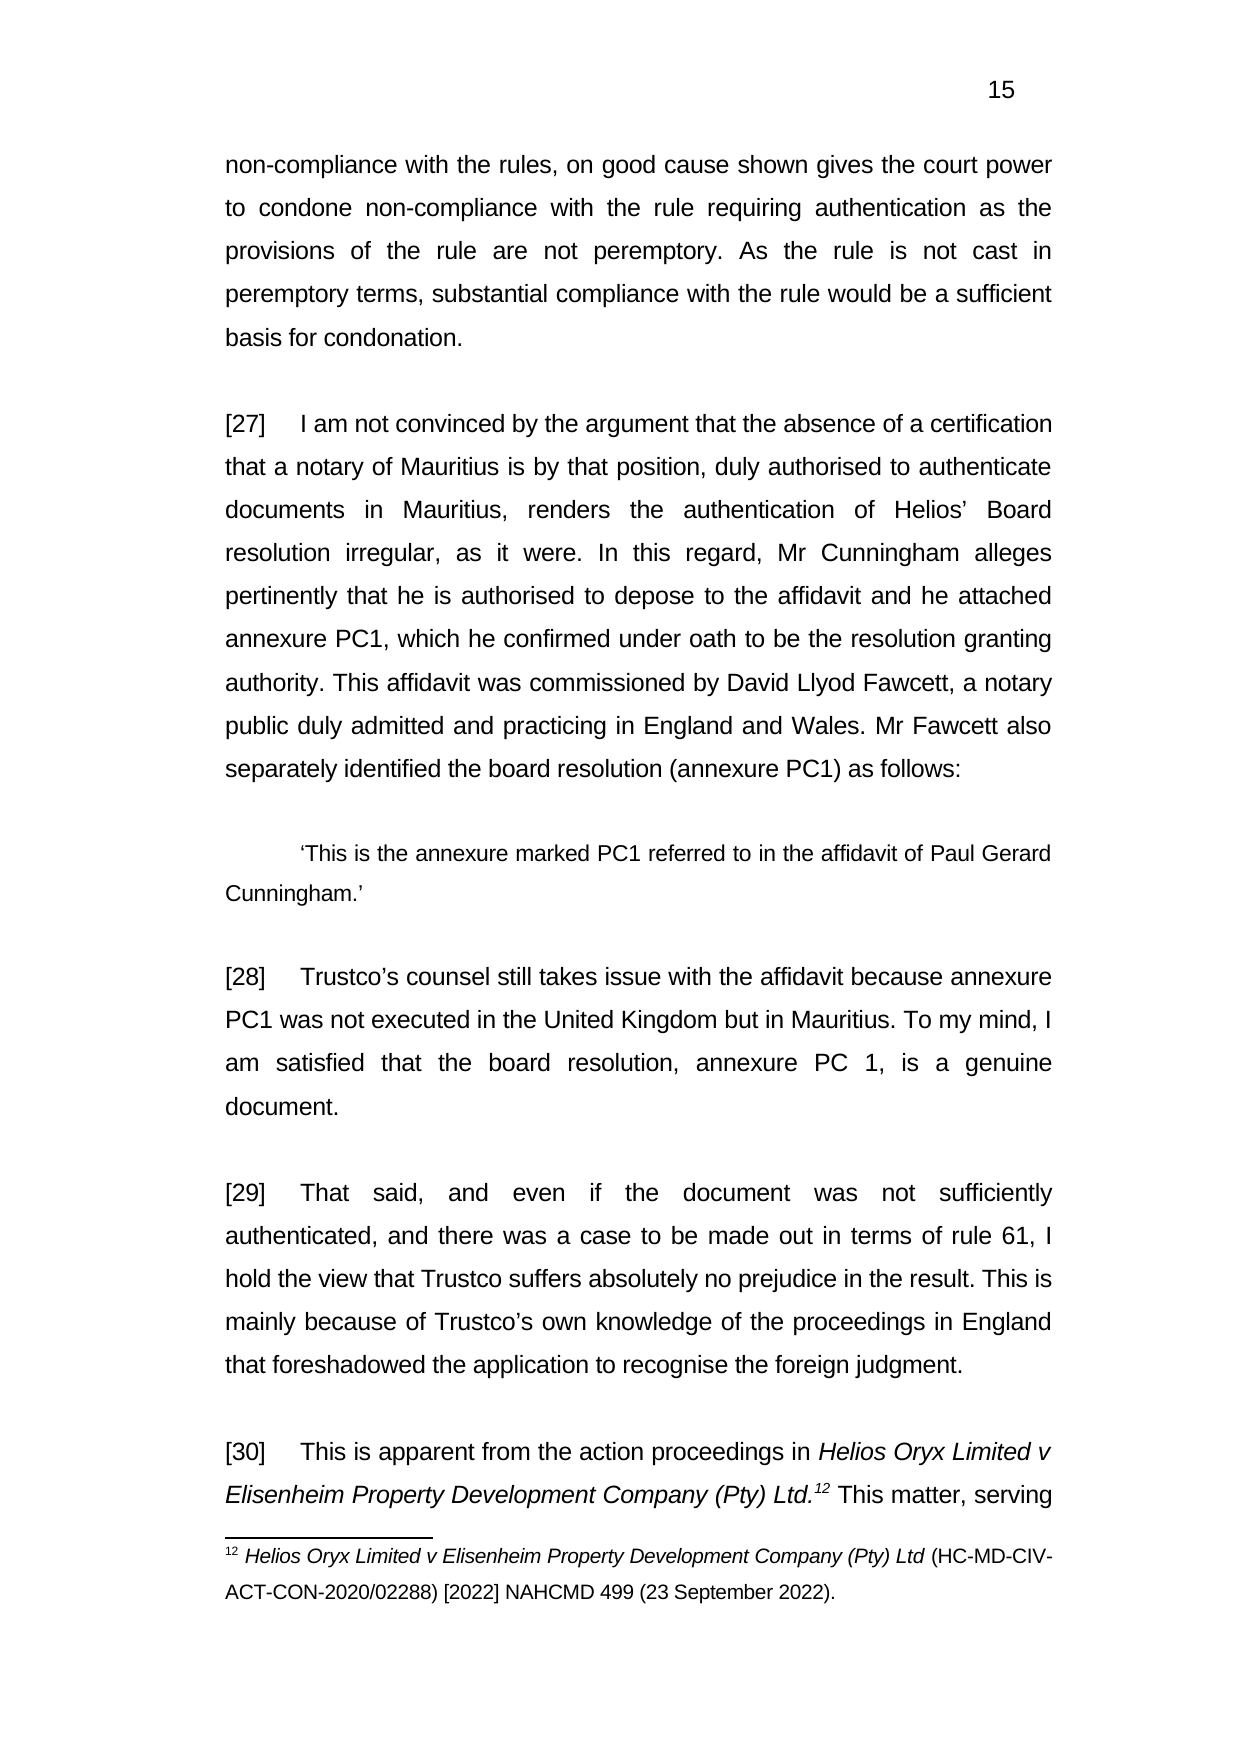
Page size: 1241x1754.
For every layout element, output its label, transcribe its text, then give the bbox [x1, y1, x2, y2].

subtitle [225, 1436, 1053, 1508]
subtitle [28] Trustco’s counsel still takes issue with the affidavit because annexure PC1 was not executed in the United Kingdom but in Mauritius. To my mind, I am satisfied that the board resolution, annexure PC 1, is a genuine document. [225, 962, 1053, 1120]
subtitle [225, 150, 1053, 351]
text ‘This is the annexure marked PC1 referred to in the affidavit of Paul Gerard Cunningham.’ [225, 840, 1053, 906]
subtitle [27] I am not convinced by the argument that the absence of a certification that a notary of Mauritius is by that position, duly authorised to authenticate documents in Mauritius, renders the authentication of Helios’ Board resolution irregular, as it were. In this regard, Mr Cunningham alleges pertinently that he is authorised to depose to the affidavit and he attached annexure PC1, which he confirmed under oath to be the resolution granting authority. This affidavit was commissioned by David Llyod Fawcett, a notary public duly admitted and practicing in England and Wales. Mr Fawcett also separately identified the board resolution (annexure PC1) as follows: [225, 409, 1053, 782]
subtitle [29] That said, and even if the document was not sufficiently authenticated, and there was a case to be made out in terms of rule 61, I hold the view that Trustco suffers absolutely no prejudice in the result. This is mainly because of Trustco’s own knowledge of the proceedings in England that foreshadowed the application to recognise the foreign judgment. [225, 1178, 1053, 1379]
